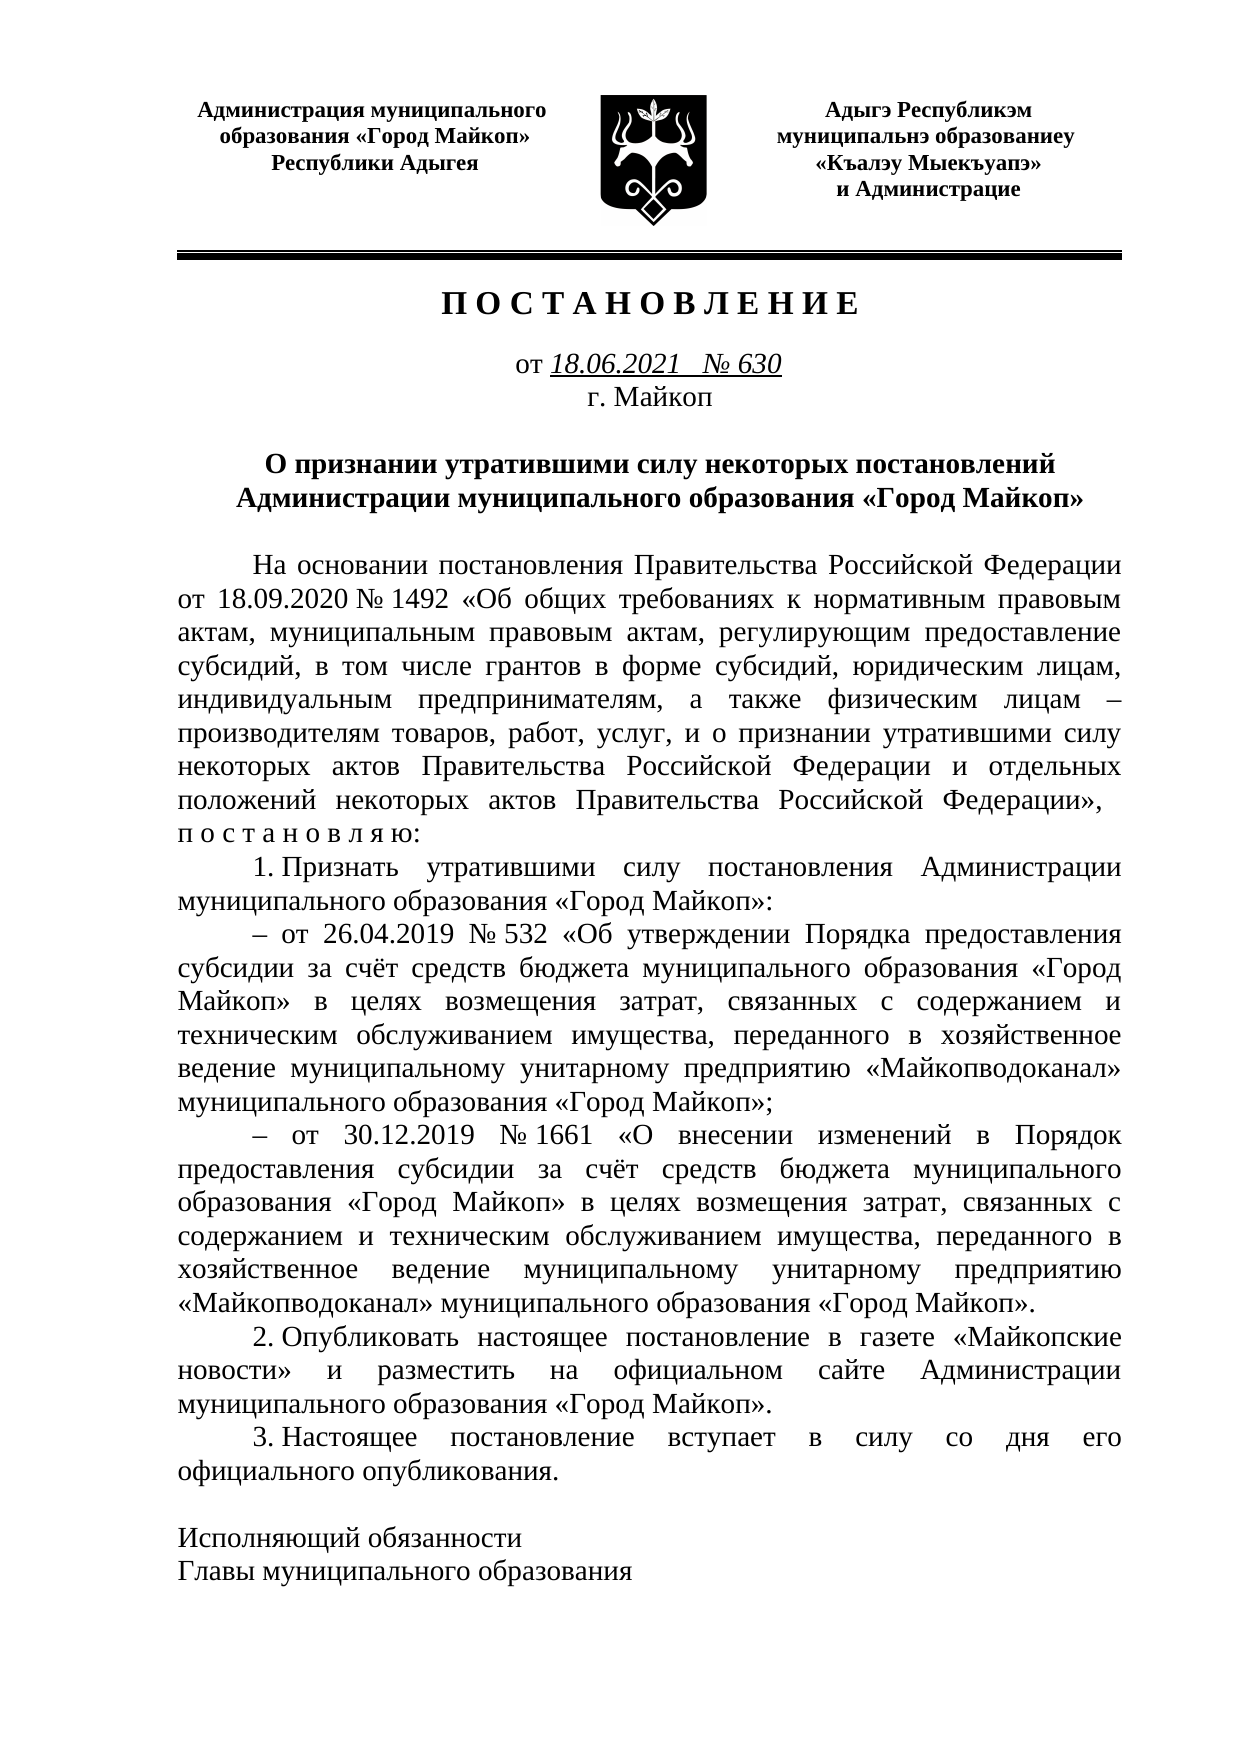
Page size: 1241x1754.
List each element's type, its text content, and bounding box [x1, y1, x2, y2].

text – от 26.04.2019 № 532 «Об утверждении Порядка предоставления субсидии за счёт средств бюджета муниципального образования «Город Майкоп» в целях возмещения затрат, связанных с содержанием и техническим обслуживанием имущества, переданного в хозяйственное ведение муниципальному унитарному предприятию «Майкопводоканал» муниципального образования «Город Майкоп»; [177, 916, 1122, 1117]
picture [600, 95, 707, 226]
text П О С Т А Н О В Л Е Н И Е [177, 283, 1122, 322]
table_header [572, 96, 735, 250]
text Главы муниципального образования [177, 1553, 1122, 1587]
subtitle О признании утратившими силу некоторых постановлений Администрации муниципального образования «Город Майкоп» [177, 447, 1143, 514]
text г. Майкоп [177, 379, 1122, 413]
text На основании постановления Правительства Российской Федерации от 18.09.2020 № 1492 «Об общих требованиях к нормативным правовым актам, муниципальным правовым актам, регулирующим предоставление субсидий, в том числе грантов в форме субсидий, юридическим лицам, индивидуальным предпринимателям, а также физическим лицам – производителям товаров, работ, услуг, и о признании утратившими силу некоторых актов Правительства Российской Федерации и отдельных положений некоторых актов Правительства Российской Федерации», п о с т а н о в л я ю: [177, 547, 1122, 849]
table_header Адыгэ Республикэм муниципальнэ образованиеу «Къалэу Мыекъуапэ» и Администрацие [735, 96, 1122, 250]
text 2. Опубликовать настоящее постановление в газете «Майкопские новости» и разместить на официальном сайте Администрации муниципального образования «Город Майкоп». [177, 1319, 1122, 1419]
text Исполняющий обязанности [177, 1520, 1122, 1553]
text от 18.06.2021 № 630 [177, 346, 1122, 379]
table_header Администрация муниципального образования «Город Майкоп» Республики Адыгея [177, 96, 572, 250]
text 3. Настоящее постановление вступает в силу со дня его официального опубликования. [177, 1419, 1122, 1486]
text – от 30.12.2019 № 1661 «О внесении изменений в Порядок предоставления субсидии за счёт средств бюджета муниципального образования «Город Майкоп» в целях возмещения затрат, связанных с содержанием и техническим обслуживанием имущества, переданного в хозяйственное ведение муниципальному унитарному предприятию «Майкопводоканал» муниципального образования «Город Майкоп». [177, 1117, 1122, 1319]
text 1. Признать утратившими силу постановления Администрации муниципального образования «Город Майкоп»: [177, 849, 1122, 916]
